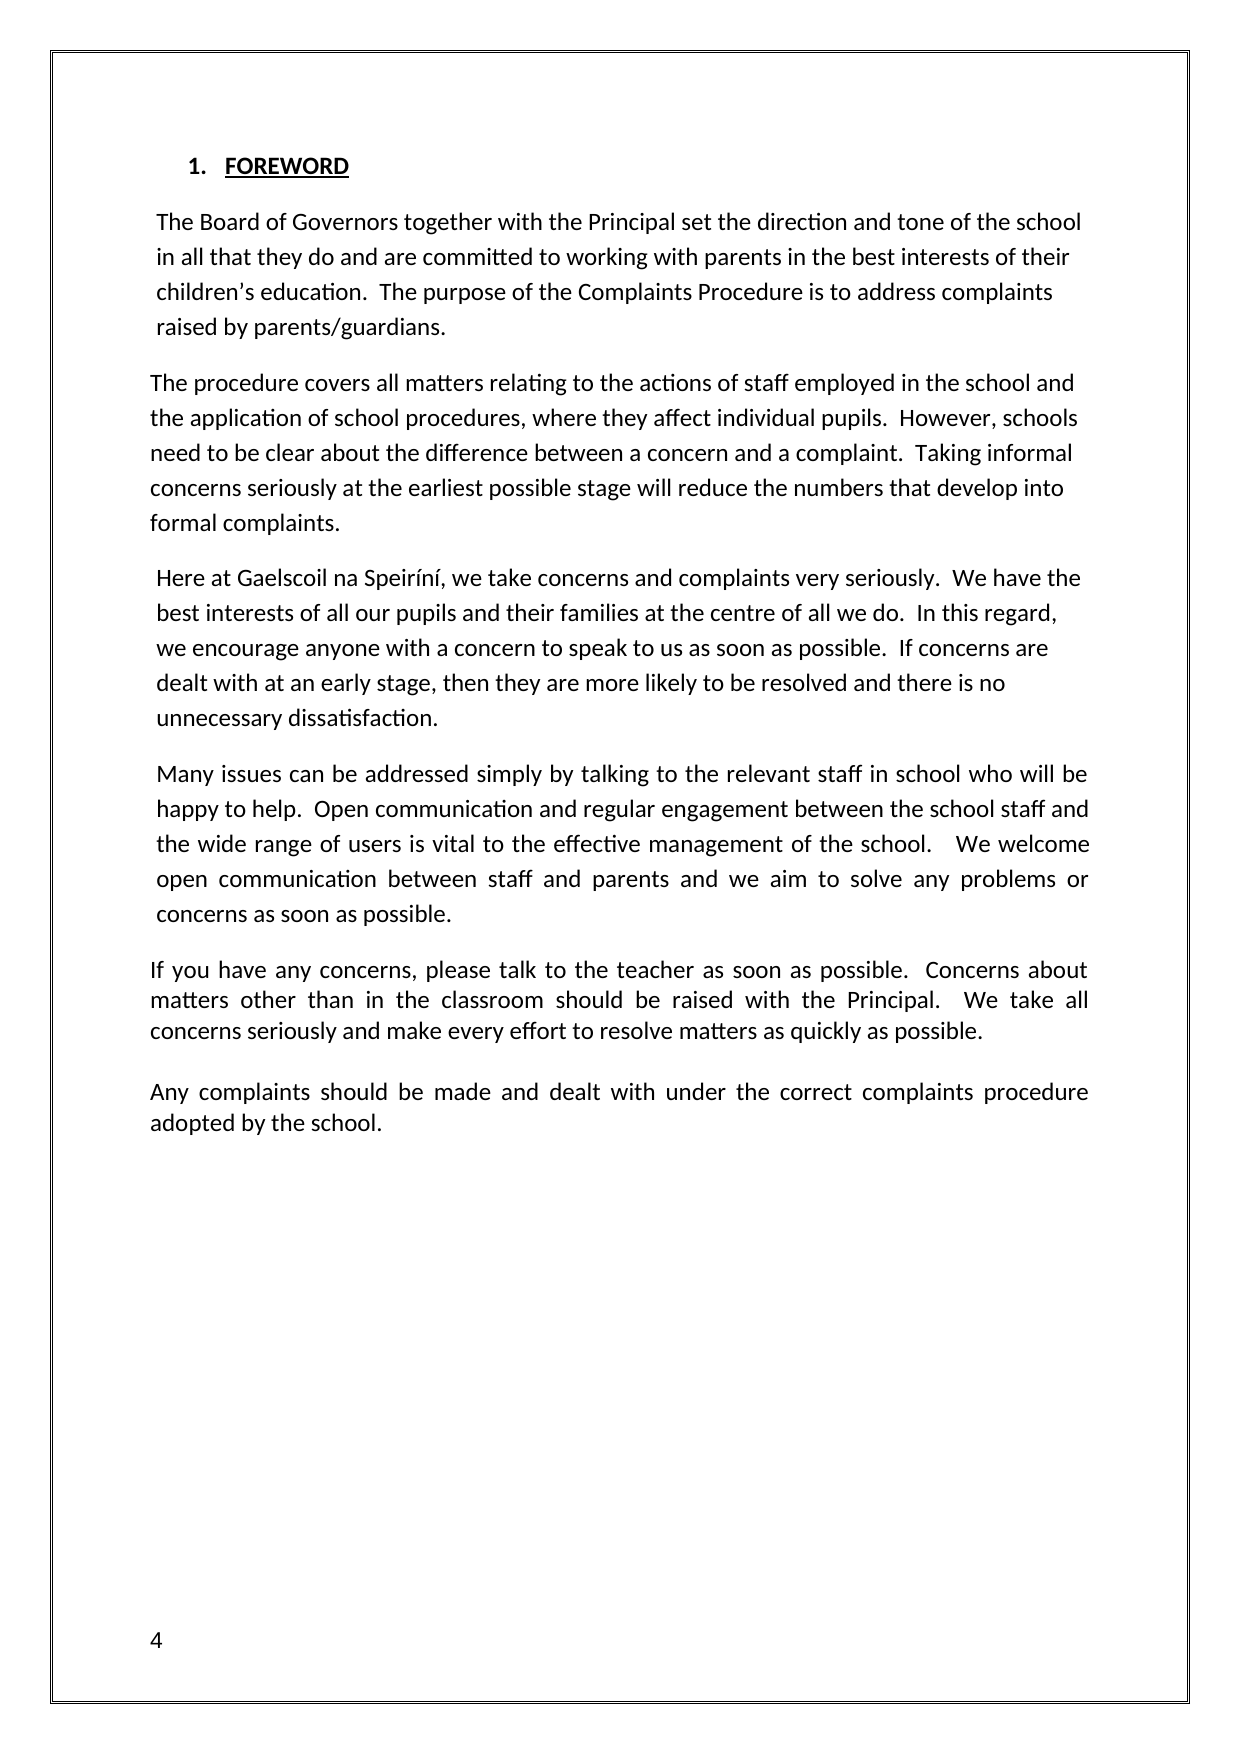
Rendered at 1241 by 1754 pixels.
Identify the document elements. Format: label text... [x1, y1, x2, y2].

list Here at Gaelscoil na Speiríní, we take concerns and complaints very seriously. We have the best interests of all our pupils and their families at the centre of all we do. In this regard, we encourage anyone with a concern to speak to us as soon as possible. If concerns are dealt with at an early stage, then they are more likely to be resolved and there is no unnecessary dissatisfaction. [156, 562, 1090, 733]
list FOREWORD [187, 150, 1090, 181]
text The procedure covers all matters relating to the actions of staff employed in the school and the application of school procedures, where they affect individual pupils. However, schools need to be clear about the difference between a concern and a complaint. Taking informal concerns seriously at the earliest possible stage will reduce the numbers that develop into formal complaints. [150, 367, 1090, 537]
text Any complaints should be made and dealt with under the correct complaints procedure adopted by the school. [150, 1076, 1090, 1137]
text Many issues can be addressed simply by talking to the relevant staff in school who will be happy to help. Open communication and regular engagement between the school staff and the wide range of users is vital to the effective management of the school. We welcome open communication between staff and parents and we aim to solve any problems or concerns as soon as possible. [156, 758, 1090, 929]
text If you have any concerns, please talk to the teacher as soon as possible. Concerns about matters other than in the classroom should be raised with the Principal. We take all concerns seriously and make every effort to resolve matters as quickly as possible. [150, 954, 1090, 1046]
text The Board of Governors together with the Principal set the direction and tone of the school in all that they do and are committed to working with parents in the best interests of their children’s education. The purpose of the Complaints Procedure is to address complaints raised by parents/guardians. [156, 206, 1090, 341]
